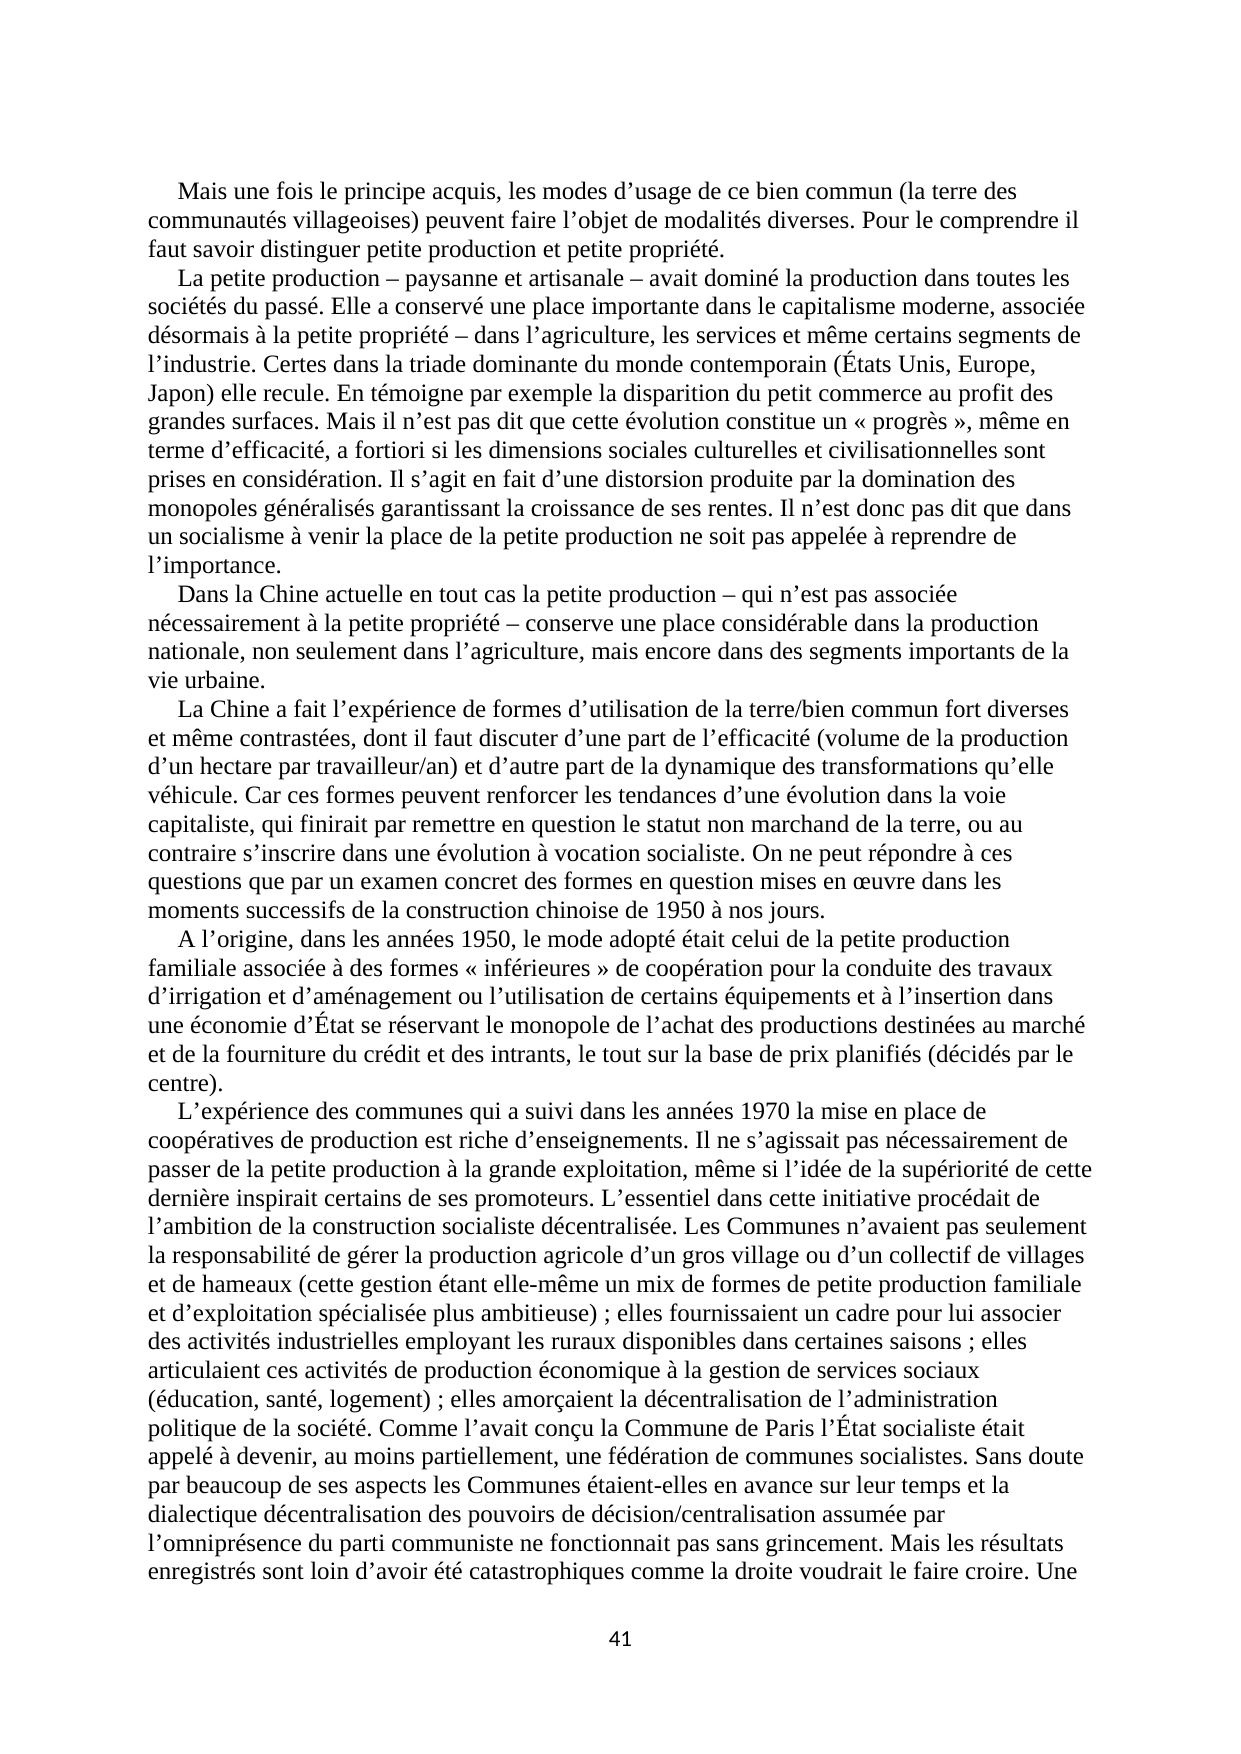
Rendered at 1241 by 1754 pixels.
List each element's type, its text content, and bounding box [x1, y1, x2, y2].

text La petite production – paysanne et artisanale – avait dominé la production dans toutes les sociétés du passé. Elle a conservé une place importante dans le capitalisme moderne, associée désormais à la petite propriété – dans l’agriculture, les services et même certains segments de l’industrie. Certes dans la triade dominante du monde contemporain (États Unis, Europe, Japon) elle recule. En témoigne par exemple la disparition du petit commerce au profit des grandes surfaces. Mais il n’est pas dit que cette évolution constitue un « progrès », même en terme d’efficacité, a fortiori si les dimensions sociales culturelles et civilisationnelles sont prises en considération. Il s’agit en fait d’une distorsion produite par la domination des monopoles généralisés garantissant la croissance de ses rentes. Il n’est donc pas dit que dans un socialisme à venir la place de la petite production ne soit pas appelée à reprendre de l’importance. [148, 263, 1093, 579]
text Dans la Chine actuelle en tout cas la petite production – qui n’est pas associée nécessairement à la petite propriété – conserve une place considérable dans la production nationale, non seulement dans l’agriculture, mais encore dans des segments importants de la vie urbaine. [148, 579, 1093, 694]
text A l’origine, dans les années 1950, le mode adopté était celui de la petite production familiale associée à des formes « inférieures » de coopération pour la conduite des travaux d’irrigation et d’aménagement ou l’utilisation de certains équipements et à l’insertion dans une économie d’État se réservant le monopole de l’achat des productions destinées au marché et de la fourniture du crédit et des intrants, le tout sur la base de prix planifiés (décidés par le centre). [148, 924, 1093, 1096]
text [148, 1096, 1093, 1585]
text Mais une fois le principe acquis, les modes d’usage de ce bien commun (la terre des communautés villageoises) peuvent faire l’objet de modalités diverses. Pour le comprendre il faut savoir distinguer petite production et petite propriété. [148, 176, 1093, 263]
text La Chine a fait l’expérience de formes d’utilisation de la terre/bien commun fort diverses et même contrastées, dont il faut discuter d’une part de l’efficacité (volume de la production d’un hectare par travailleur/an) et d’autre part de la dynamique des transformations qu’elle véhicule. Car ces formes peuvent renforcer les tendances d’une évolution dans la voie capitaliste, qui finirait par remettre en question le statut non marchand de la terre, ou au contraire s’inscrire dans une évolution à vocation socialiste. On ne peut répondre à ces questions que par un examen concret des formes en question mises en œuvre dans les moments successifs de la construction chinoise de 1950 à nos jours. [148, 694, 1093, 924]
